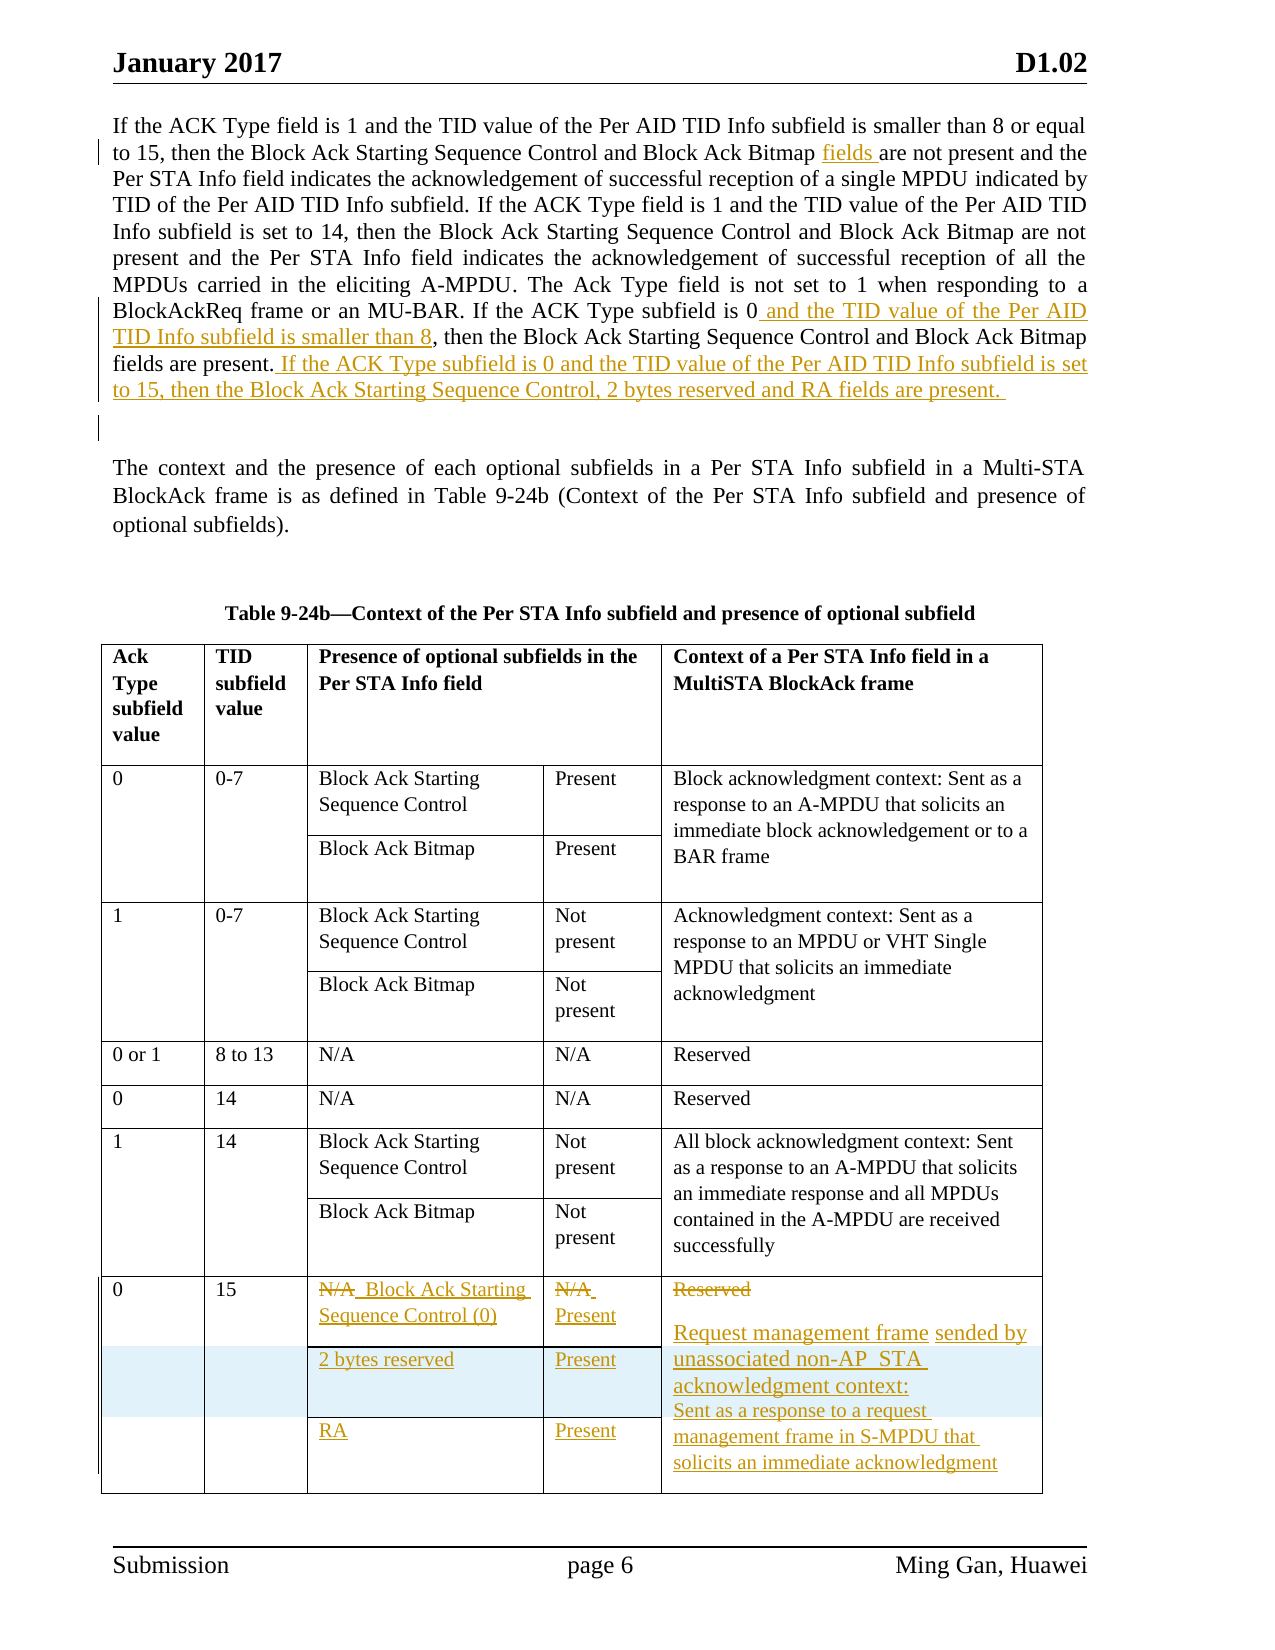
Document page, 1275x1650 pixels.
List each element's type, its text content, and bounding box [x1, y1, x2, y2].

table_cell [662, 1277, 1042, 1493]
table_cell 0 [102, 766, 204, 902]
table_cell Not present [544, 1129, 661, 1198]
table_header Ack Type subfield value [102, 645, 204, 765]
table_cell 1 [102, 1129, 204, 1276]
table_cell Block Ack Starting Sequence Control [308, 903, 543, 971]
table_cell N/A [544, 1086, 661, 1128]
table_cell Not present [544, 972, 661, 1041]
table_cell Not present [544, 1199, 661, 1276]
table_cell 8 to 13 [205, 1042, 307, 1084]
table_cell N/A [308, 1042, 543, 1084]
table_cell Block Ack Bitmap [308, 1199, 543, 1276]
table_cell Present [544, 836, 661, 902]
table_cell Block Ack Bitmap [308, 836, 543, 902]
text Table 9-24b—Context of the Per STA Info subfield and presence of optional subfield [112, 601, 1087, 625]
table_cell [544, 1418, 661, 1493]
table_cell 0-7 [205, 766, 307, 902]
table_cell Reserved [662, 1042, 1042, 1084]
table_cell 0 or 1 [102, 1042, 204, 1084]
table_cell 14 [205, 1086, 307, 1128]
table_cell N/A [308, 1086, 543, 1128]
table_cell [308, 1418, 543, 1493]
table_cell [308, 1277, 543, 1346]
table_cell Not present [544, 903, 661, 971]
table_cell 15 [205, 1277, 307, 1493]
table_cell [544, 1277, 661, 1346]
table_cell 14 [205, 1129, 307, 1276]
table_cell Block Ack Starting Sequence Control [308, 766, 543, 834]
table_cell 0 [102, 1277, 204, 1493]
table_header Context of a Per STA Info field in a MultiSTA BlockAck frame [662, 645, 1042, 765]
table_cell Reserved [662, 1086, 1042, 1128]
text The context and the presence of each optional subfields in a Per STA Info subfield in a Multi-STA BlockAck frame is as defined in Table 9-24b (Context of the Per STA Info subfield and presence of optional subfields). [112, 454, 1087, 537]
table_header TID subfield value [205, 645, 307, 765]
text If the ACK Type field is 1 and the TID value of the Per AID TID Info subfield is smaller than 8 or equal to 15, then the Block Ack Starting Sequence Control and Block Ack Bitmap are not present and the Per STA Info field indicates the acknowledgement of successful reception of a single MPDU indicated by TID of the Per AID TID Info subfield. If the ACK Type field is 1 and the TID value of the Per AID TID Info subfield is set to 14, then the Block Ack Starting Sequence Control and Block Ack Bitmap are not present and the Per STA Info field indicates the acknowledgement of successful reception of all the MPDUs carried in the eliciting A-MPDU. The Ack Type field is not set to 1 when responding to a BlockAckReq frame or an MU-BAR. If the ACK Type subfield is 0, then the Block Ack Starting Sequence Control and Block Ack Bitmap fields are present. [112, 112, 1087, 402]
table_cell N/A [544, 1042, 661, 1084]
table_cell 1 [102, 903, 204, 1041]
table_cell Block acknowledgment context: Sent as a response to an A-MPDU that solicits an immediate block acknowledgement or to a BAR frame [662, 766, 1042, 902]
table_cell Block Ack Starting Sequence Control [308, 1129, 543, 1198]
table_cell Acknowledgment context: Sent as a response to an MPDU or VHT Single MPDU that solicits an immediate acknowledgment [662, 903, 1042, 1041]
table_cell 0-7 [205, 903, 307, 1041]
table_cell Present [544, 766, 661, 834]
table_cell All block acknowledgment context: Sent as a response to an A-MPDU that solicits an immediate response and all MPDUs contained in the A-MPDU are received successfully [662, 1129, 1042, 1276]
table_cell Block Ack Bitmap [308, 972, 543, 1041]
table_header Presence of optional subfields in the Per STA Info field [308, 645, 661, 765]
table_cell 0 [102, 1086, 204, 1128]
